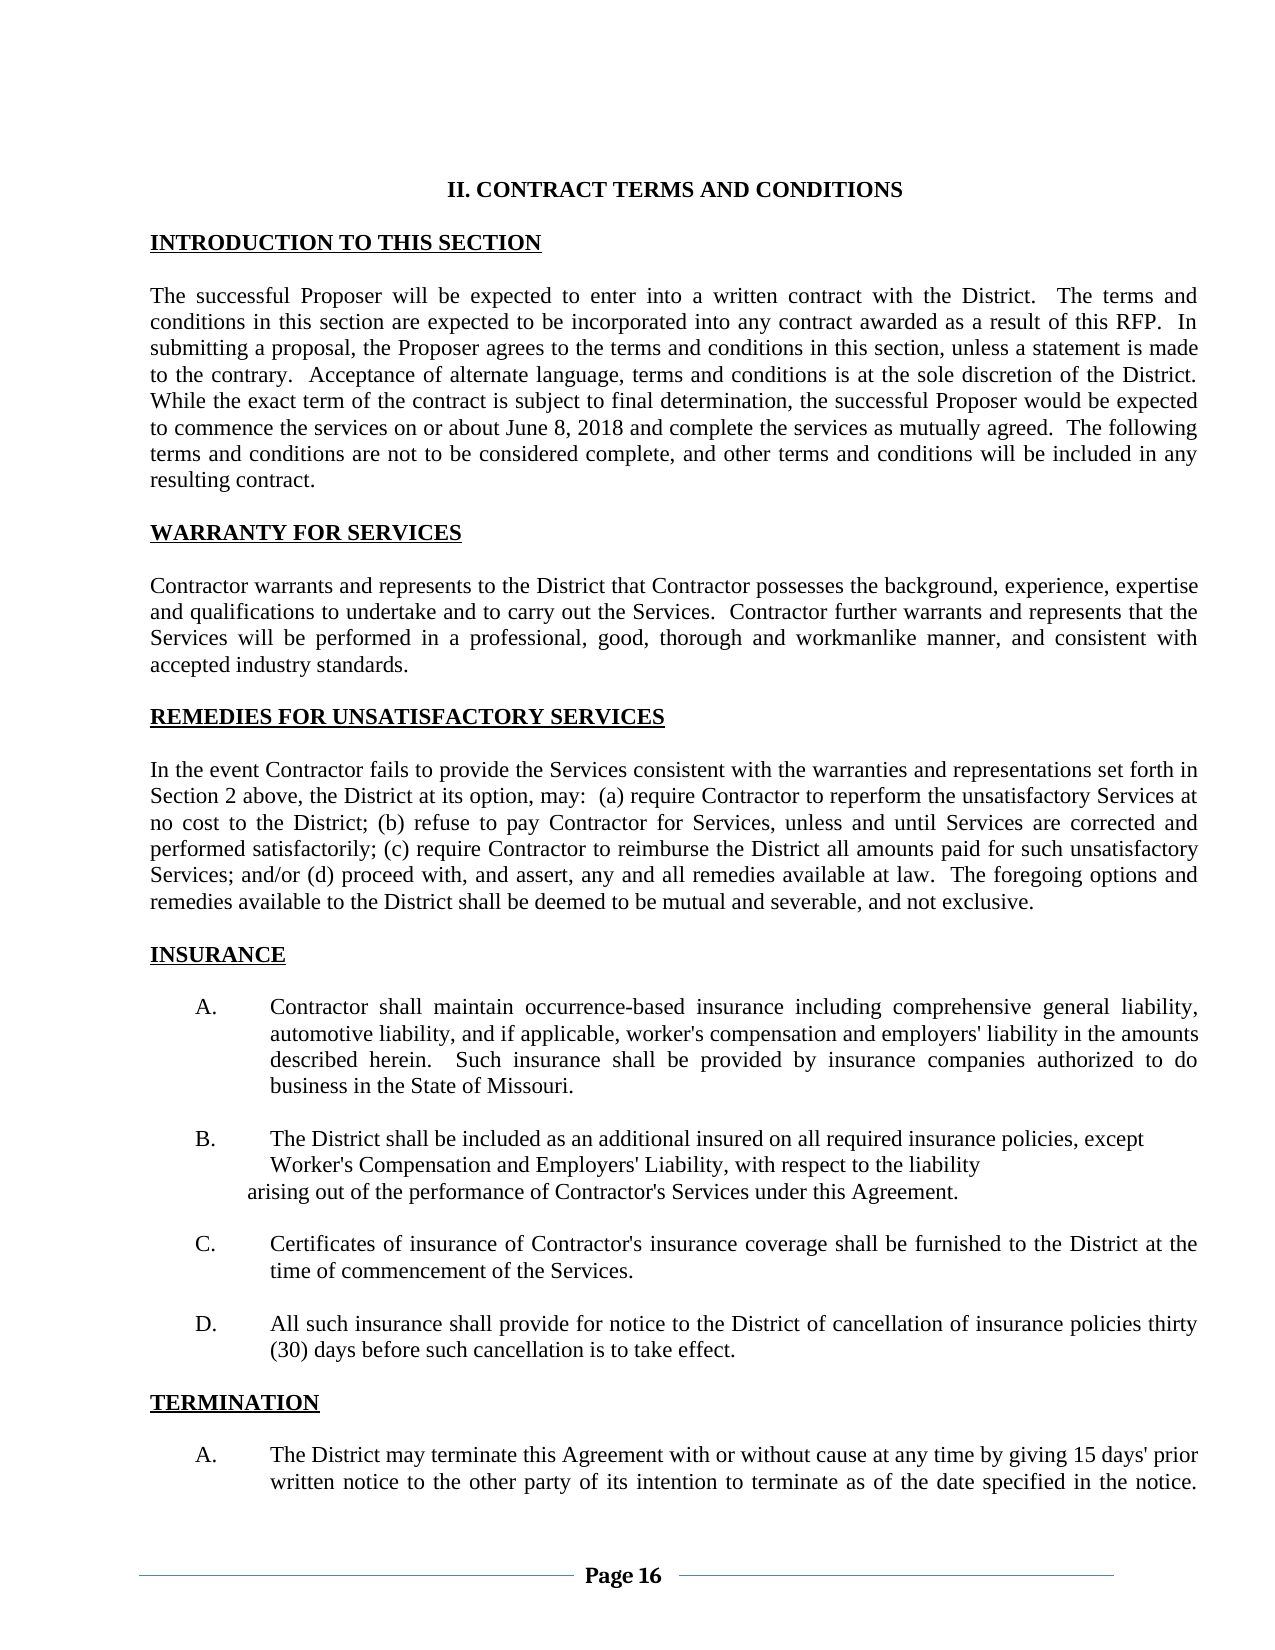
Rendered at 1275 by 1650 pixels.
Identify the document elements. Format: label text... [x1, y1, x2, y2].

text INSURANCE [150, 941, 1200, 967]
text C. Certificates of insurance of Contractor's insurance coverage shall be furnished to the District at the time of commencement of the Services. [195, 1231, 1200, 1283]
text Contractor warrants and represents to the District that Contractor possesses the background, experience, expertise and qualifications to undertake and to carry out the Services. Contractor further warrants and represents that the Services will be performed in a professional, good, thorough and workmanlike manner, and consistent with accepted industry standards. [150, 572, 1200, 677]
text A. Contractor shall maintain occurrence-based insurance including comprehensive general liability, automotive liability, and if applicable, worker's compensation and employers' liability in the amounts described herein. Such insurance shall be provided by insurance companies authorized to do business in the State of Missouri. [195, 993, 1200, 1099]
text B. The District shall be included as an additional insured on all required insurance policies, except Worker's Compensation and Employers' Liability, with respect to the liability [195, 1125, 1200, 1178]
text REMEDIES FOR UNSATISFACTORY SERVICES [150, 703, 1200, 730]
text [195, 1441, 1200, 1494]
text WARRANTY FOR SERVICES [150, 519, 1200, 545]
text D. All such insurance shall provide for notice to the District of cancellation of insurance policies thirty (30) days before such cancellation is to take effect. [195, 1309, 1200, 1362]
text II. CONTRACT TERMS AND CONDITIONS [150, 176, 1200, 203]
text arising out of the performance of Contractor's Services under this Agreement. [150, 1178, 1200, 1204]
text INTRODUCTION TO THIS SECTION [150, 229, 1200, 255]
text TERMINATION [150, 1389, 1200, 1415]
text The successful Proposer will be expected to enter into a written contract with the District. The terms and conditions in this section are expected to be incorporated into any contract awarded as a result of this RFP. In submitting a proposal, the Proposer agrees to the terms and conditions in this section, unless a statement is made to the contrary. Acceptance of alternate language, terms and conditions is at the sole discretion of the District. While the exact term of the contract is subject to final determination, the successful Proposer would be expected to commence the services on or about June 8, 2018 and complete the services as mutually agreed. The following terms and conditions are not to be considered complete, and other terms and conditions will be included in any resulting contract. [150, 282, 1200, 493]
text In the event Contractor fails to provide the Services consistent with the warranties and representations set forth in Section 2 above, the District at its option, may: (a) require Contractor to reperform the unsatisfactory Services at no cost to the District; (b) refuse to pay Contractor for Services, unless and until Services are corrected and performed satisfactorily; (c) require Contractor to reimburse the District all amounts paid for such unsatisfactory Services; and/or (d) proceed with, and assert, any and all remedies available at law. The foregoing options and remedies available to the District shall be deemed to be mutual and severable, and not exclusive. [150, 756, 1200, 914]
